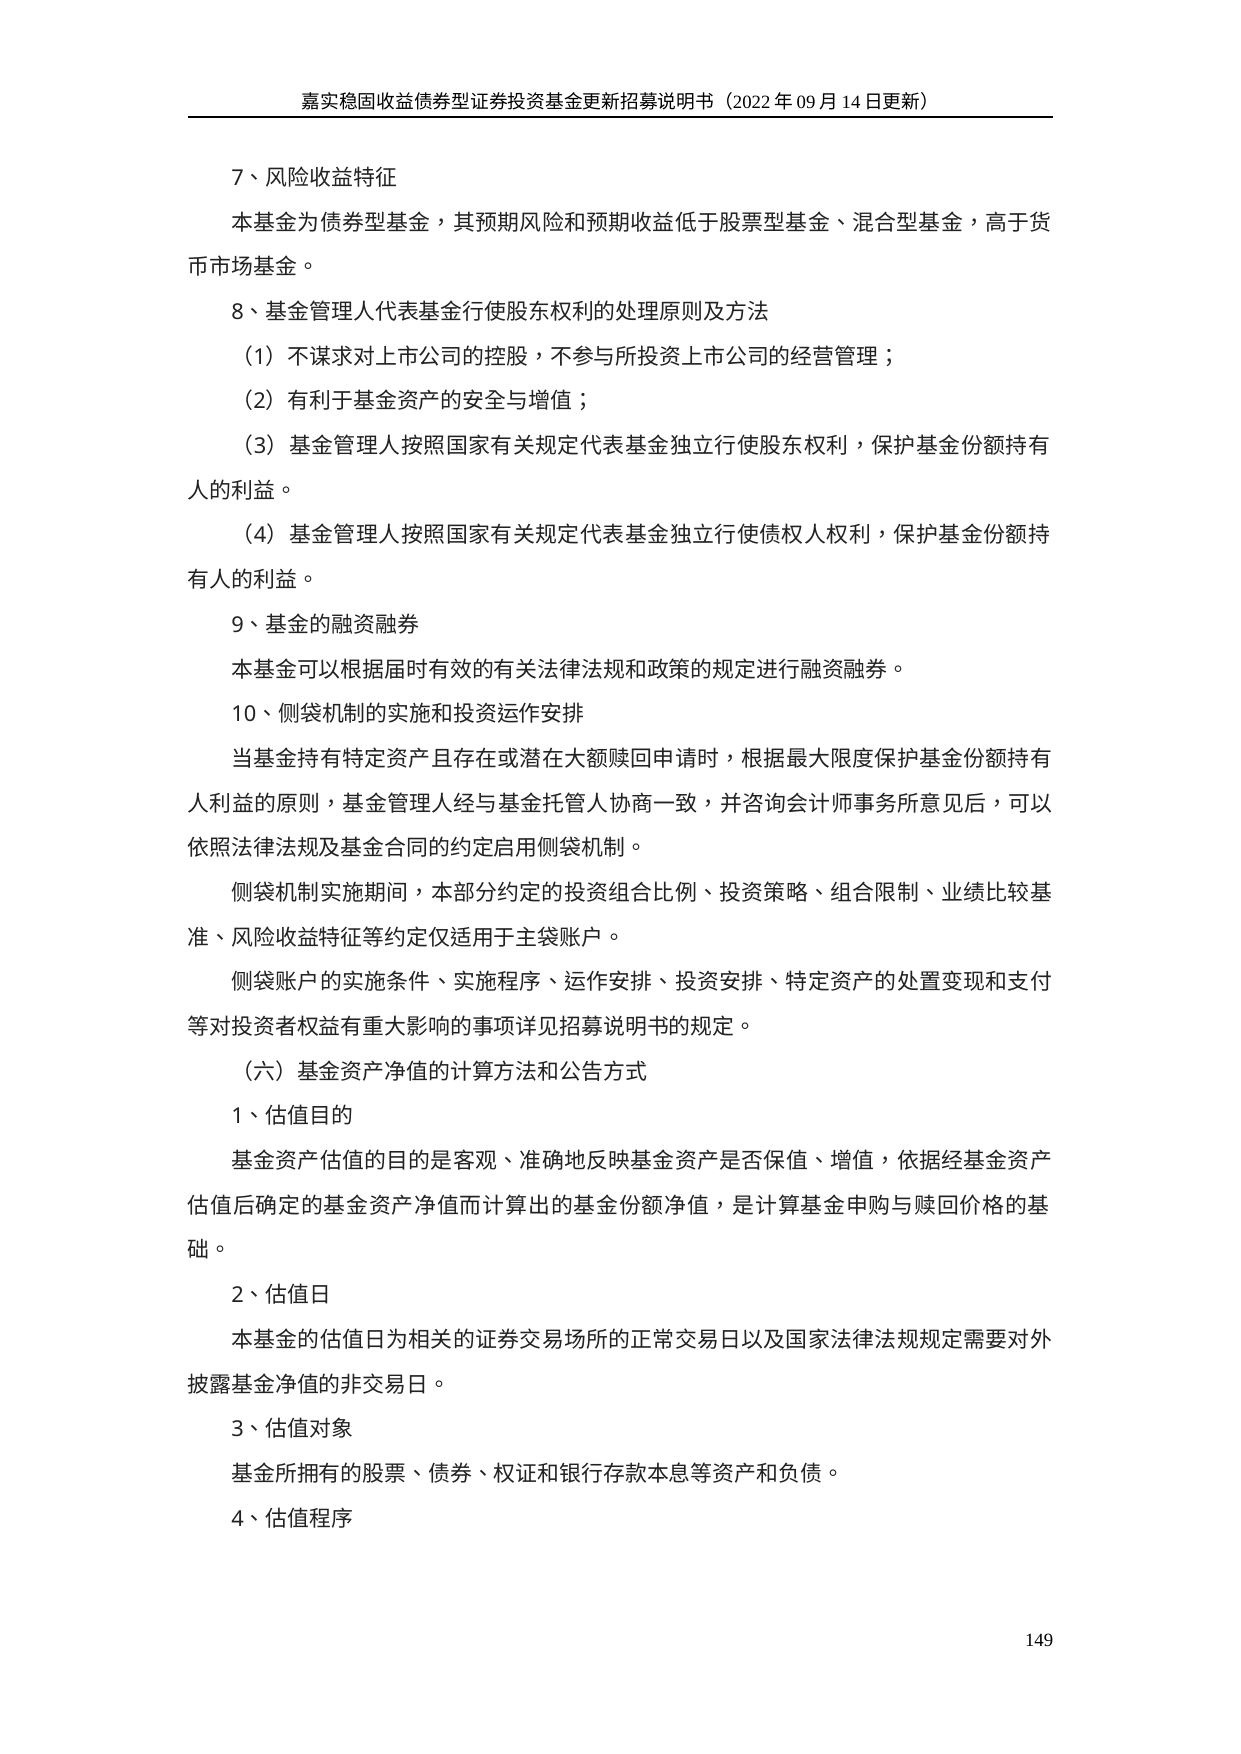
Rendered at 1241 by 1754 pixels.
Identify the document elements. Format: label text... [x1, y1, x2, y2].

text 本基金的估值日为相关的证券交易场所的正常交易日以及国家法律法规规定需要对外披露基金净值的非交易日。 [187, 1324, 1053, 1398]
text 基金资产估值的目的是客观、准确地反映基金资产是否保值、增值，依据经基金资产估值后确定的基金资产净值而计算出的基金份额净值，是计算基金申购与赎回价格的基础。 [187, 1145, 1053, 1264]
text 本基金为债券型基金，其预期风险和预期收益低于股票型基金、混合型基金，高于货币市场基金。 [187, 207, 1053, 281]
text 本基金可以根据届时有效的有关法律法规和政策的规定进行融资融券。 [187, 653, 1053, 683]
text 3、估值对象 [187, 1413, 1053, 1443]
text 侧袋账户的实施条件、实施程序、运作安排、投资安排、特定资产的处置变现和支付等对投资者权益有重大影响的事项详见招募说明书的规定。 [187, 966, 1053, 1041]
text 4、估值程序 [187, 1503, 1053, 1532]
text 8、基金管理人代表基金行使股东权利的处理原则及方法 [187, 296, 1053, 326]
text 当基金持有特定资产且存在或潜在大额赎回申请时，根据最大限度保护基金份额持有人利益的原则，基金管理人经与基金托管人协商一致，并咨询会计师事务所意见后，可以依照法律法规及基金合同的约定启用侧袋机制。 [187, 743, 1053, 862]
text （1）不谋求对上市公司的控股，不参与所投资上市公司的经营管理； [187, 341, 1053, 371]
text 10、侧袋机制的实施和投资运作安排 [187, 698, 1053, 728]
text （3）基金管理人按照国家有关规定代表基金独立行使股东权利，保护基金份额持有人的利益。 [187, 430, 1053, 504]
text 7、风险收益特征 [187, 162, 1053, 192]
text 1、估值目的 [187, 1100, 1053, 1130]
text （2）有利于基金资产的安全与增值； [187, 385, 1053, 415]
text 侧袋机制实施期间，本部分约定的投资组合比例、投资策略、组合限制、业绩比较基准、风险收益特征等约定仅适用于主袋账户。 [187, 877, 1053, 951]
text 9、基金的融资融券 [187, 609, 1053, 639]
text （六）基金资产净值的计算方法和公告方式 [187, 1056, 1053, 1086]
text 2、估值日 [187, 1279, 1053, 1309]
text （4）基金管理人按照国家有关规定代表基金独立行使债权人权利，保护基金份额持有人的利益。 [187, 519, 1053, 594]
text 基金所拥有的股票、债券、权证和银行存款本息等资产和负债。 [187, 1458, 1053, 1488]
